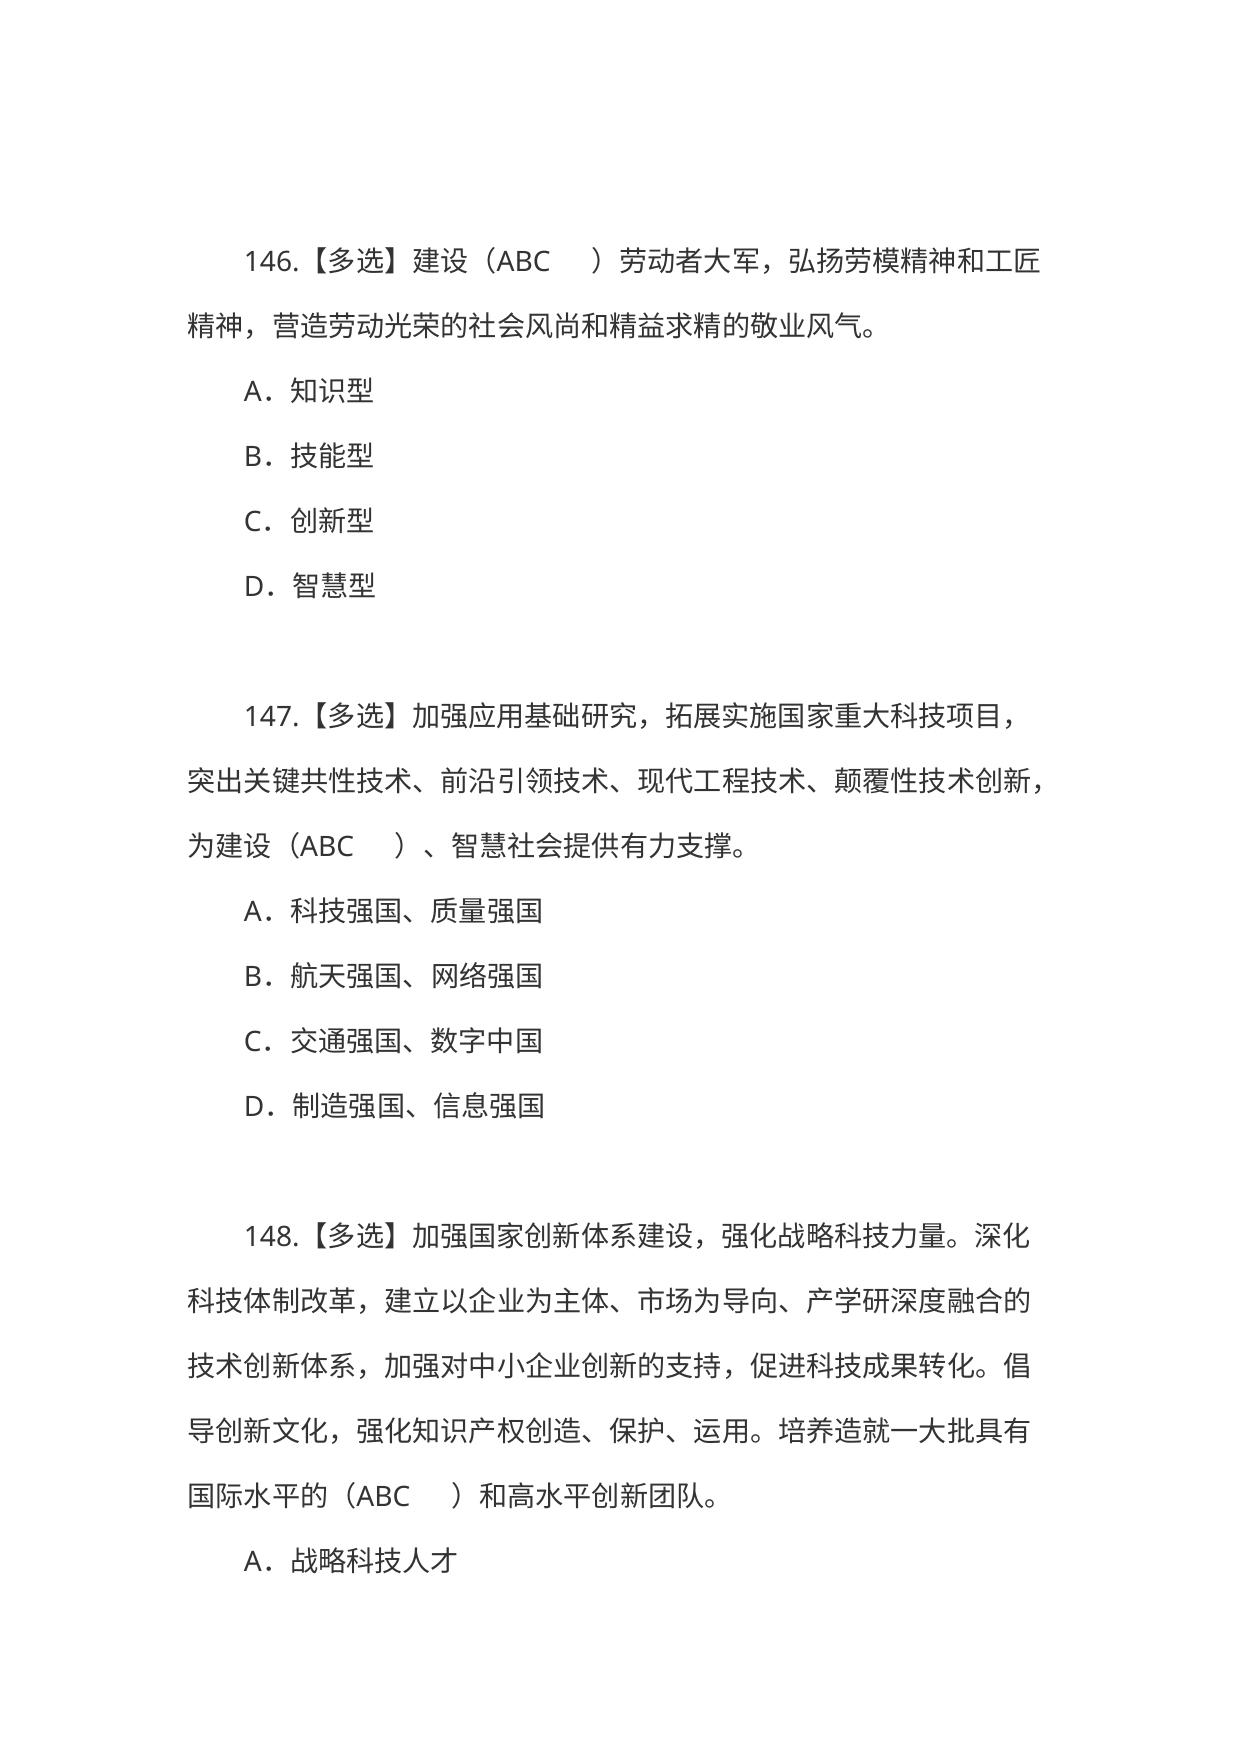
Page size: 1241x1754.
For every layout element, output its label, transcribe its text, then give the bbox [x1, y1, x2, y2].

text 148.【多选】加强国家创新体系建设，强化战略科技力量。深化科技体制改革，建立以企业为主体、市场为导向、产学研深度融合的技术创新体系，加强对中小企业创新的支持，促进科技成果转化。倡导创新文化，强化知识产权创造、保护、运用。培养造就一大批具有国际水平的（ABC ）和高水平创新团队。 [187, 1202, 1053, 1527]
text A．战略科技人才 [187, 1527, 1053, 1592]
text C．创新型 [187, 487, 1053, 552]
text B．技能型 [187, 422, 1053, 487]
text D．制造强国、信息强国 [187, 1072, 1053, 1137]
text A．知识型 [187, 357, 1053, 422]
text 146.【多选】建设（ABC ）劳动者大军，弘扬劳模精神和工匠精神，营造劳动光荣的社会风尚和精益求精的敬业风气。 [187, 227, 1053, 357]
text D．智慧型 [187, 552, 1053, 617]
text 147.【多选】加强应用基础研究，拓展实施国家重大科技项目，突出关键共性技术、前沿引领技术、现代工程技术、颠覆性技术创新，为建设（ABC ）、智慧社会提供有力支撑。 [187, 682, 1053, 877]
text B．航天强国、网络强国 [187, 942, 1053, 1007]
text C．交通强国、数字中国 [187, 1007, 1053, 1072]
text A．科技强国、质量强国 [187, 877, 1053, 942]
